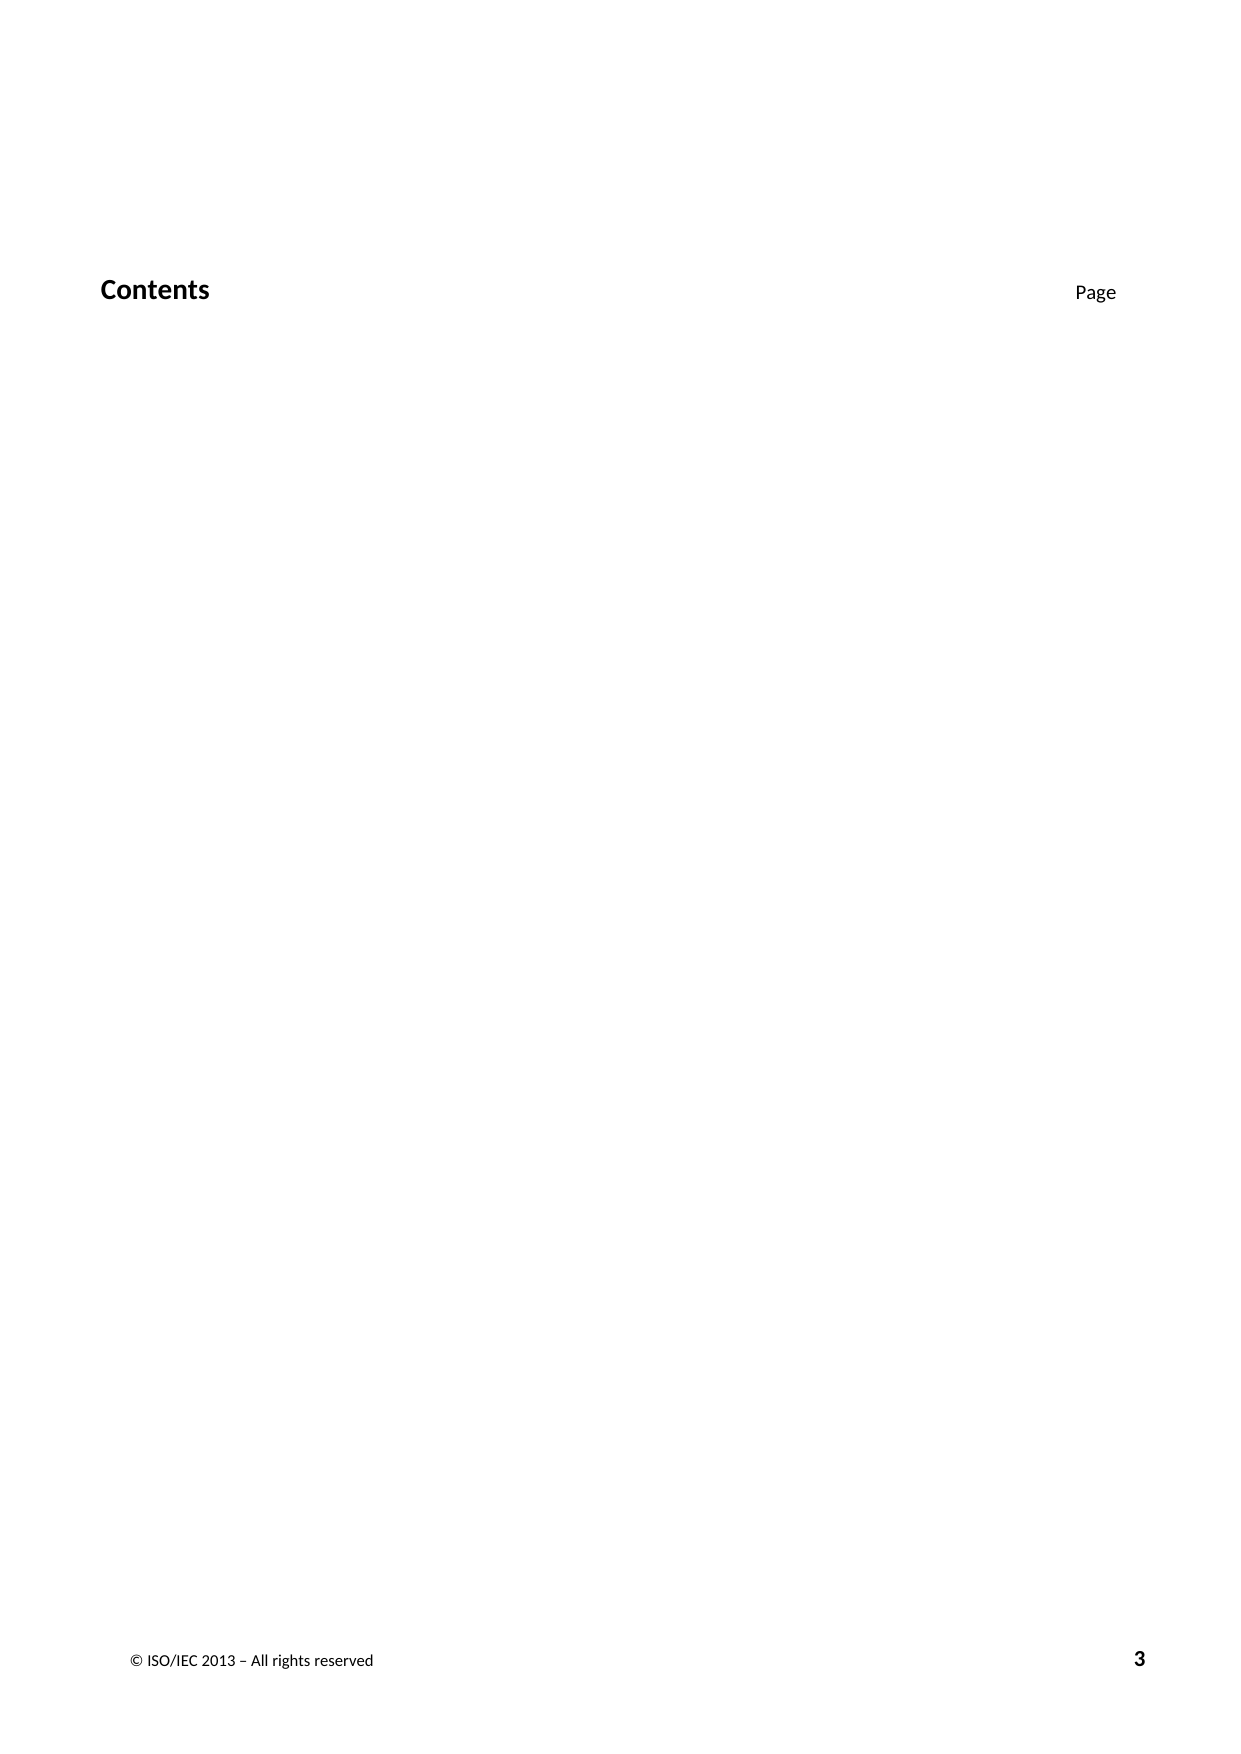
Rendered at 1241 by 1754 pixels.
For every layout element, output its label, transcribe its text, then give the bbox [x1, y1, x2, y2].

text Contents Page [101, 273, 1164, 306]
